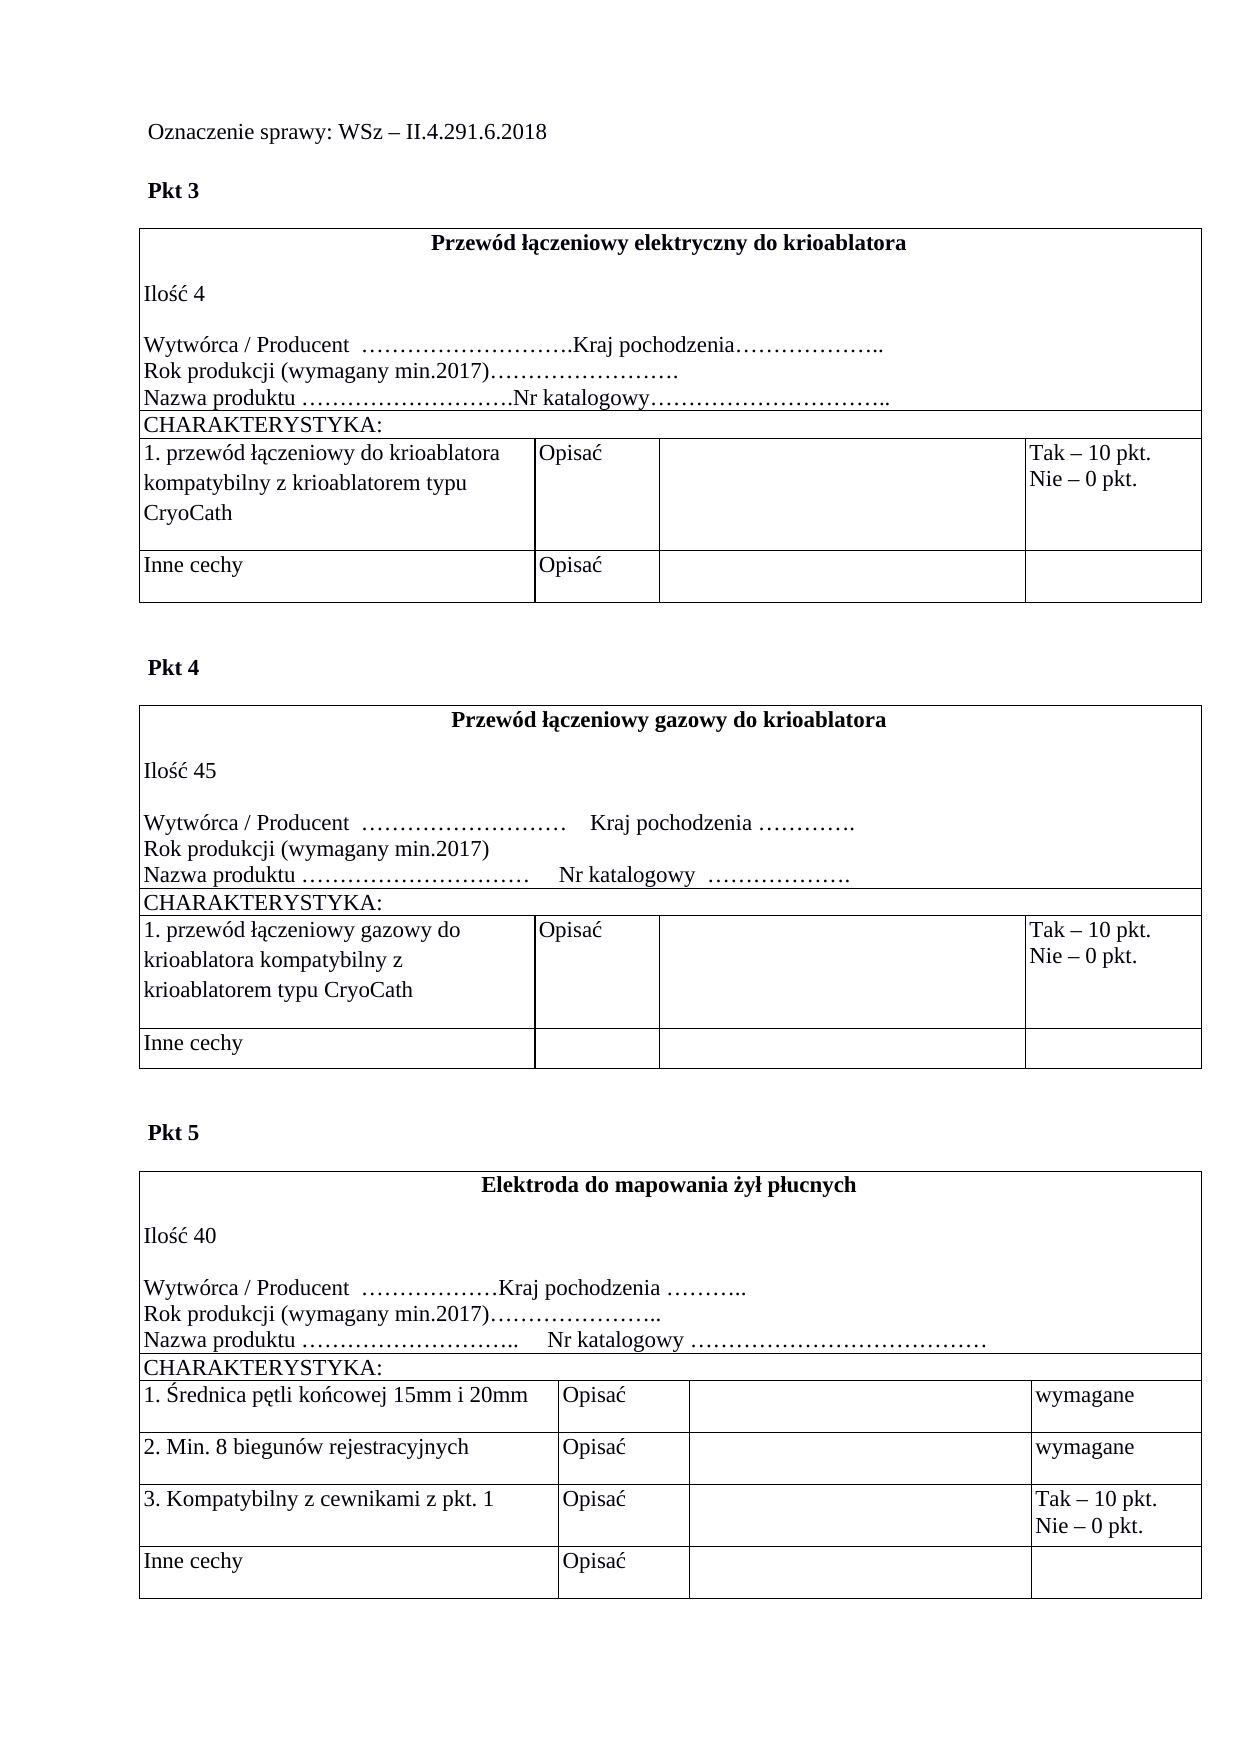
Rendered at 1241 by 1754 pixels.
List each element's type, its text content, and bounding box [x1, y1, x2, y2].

table_cell 1. przewód łączeniowy gazowy do krioablatora kompatybilny z krioablatorem typu CryoCath [140, 916, 534, 1027]
table_cell CHARAKTERYSTYKA: [140, 889, 1201, 915]
table_cell Inne cechy [140, 551, 534, 602]
table_cell 1. Średnica pętli końcowej 15mm i 20mm [140, 1381, 558, 1432]
table_cell CHARAKTERYSTYKA: [140, 411, 1201, 438]
table_cell [1032, 1547, 1201, 1598]
table_cell Tak – 10 pkt. Nie – 0 pkt. [1032, 1485, 1201, 1546]
table_cell Opisać [559, 1381, 689, 1432]
text Pkt 5 [148, 1119, 1093, 1146]
table_cell [660, 439, 1025, 550]
text Pkt 3 [148, 177, 1093, 203]
table_cell 1. przewód łączeniowy do krioablatora kompatybilny z krioablatorem typu CryoCath [140, 439, 534, 550]
table_cell wymagane [1032, 1433, 1201, 1484]
table_cell [1026, 551, 1201, 602]
table_cell Opisać [536, 551, 659, 602]
table_cell Tak – 10 pkt. Nie – 0 pkt. [1026, 916, 1201, 1027]
table_cell wymagane [1032, 1381, 1201, 1432]
table_cell 3. Kompatybilny z cewnikami z pkt. 1 [140, 1485, 558, 1546]
table_cell [536, 1029, 659, 1067]
table_cell Opisać [559, 1485, 689, 1546]
table_cell Tak – 10 pkt. Nie – 0 pkt. [1026, 439, 1201, 550]
table_cell Inne cechy [140, 1547, 558, 1598]
table_cell [660, 1029, 1025, 1067]
table_cell Opisać [536, 439, 659, 550]
table_cell Opisać [536, 916, 659, 1027]
table_cell [660, 916, 1025, 1027]
table_cell Inne cechy [140, 1029, 534, 1067]
table_cell 2. Min. 8 biegunów rejestracyjnych [140, 1433, 558, 1484]
table_header Przewód łączeniowy elektryczny do krioablatora Ilość 4 Wytwórca / Producent ……………………….Kraj pochodzenia……………….. Rok produkcji (wymagany min.2017)……………………. Nazwa produktu ……………………….Nr katalogowy………………………….. [140, 229, 1201, 410]
table_cell Opisać [559, 1547, 689, 1598]
table_cell [690, 1547, 1031, 1598]
table_header Elektroda do mapowania żył płucnych Ilość 40 Wytwórca / Producent ………………Kraj pochodzenia ……….. Rok produkcji (wymagany min.2017)………………….. Nazwa produktu ……………………….. Nr katalogowy ………………………………… [140, 1172, 1201, 1353]
table_header Przewód łączeniowy gazowy do krioablatora Ilość 45 Wytwórca / Producent ……………………… Kraj pochodzenia …………. Rok produkcji (wymagany min.2017) Nazwa produktu ………………………… Nr katalogowy ………………. [140, 706, 1201, 888]
table_cell [660, 551, 1025, 602]
table_cell [690, 1381, 1031, 1432]
table_cell [1026, 1029, 1201, 1067]
table_cell [690, 1433, 1031, 1484]
table_cell [690, 1485, 1031, 1546]
table_cell CHARAKTERYSTYKA: [140, 1354, 1201, 1380]
text Pkt 4 [148, 654, 1093, 681]
table_cell Opisać [559, 1433, 689, 1484]
